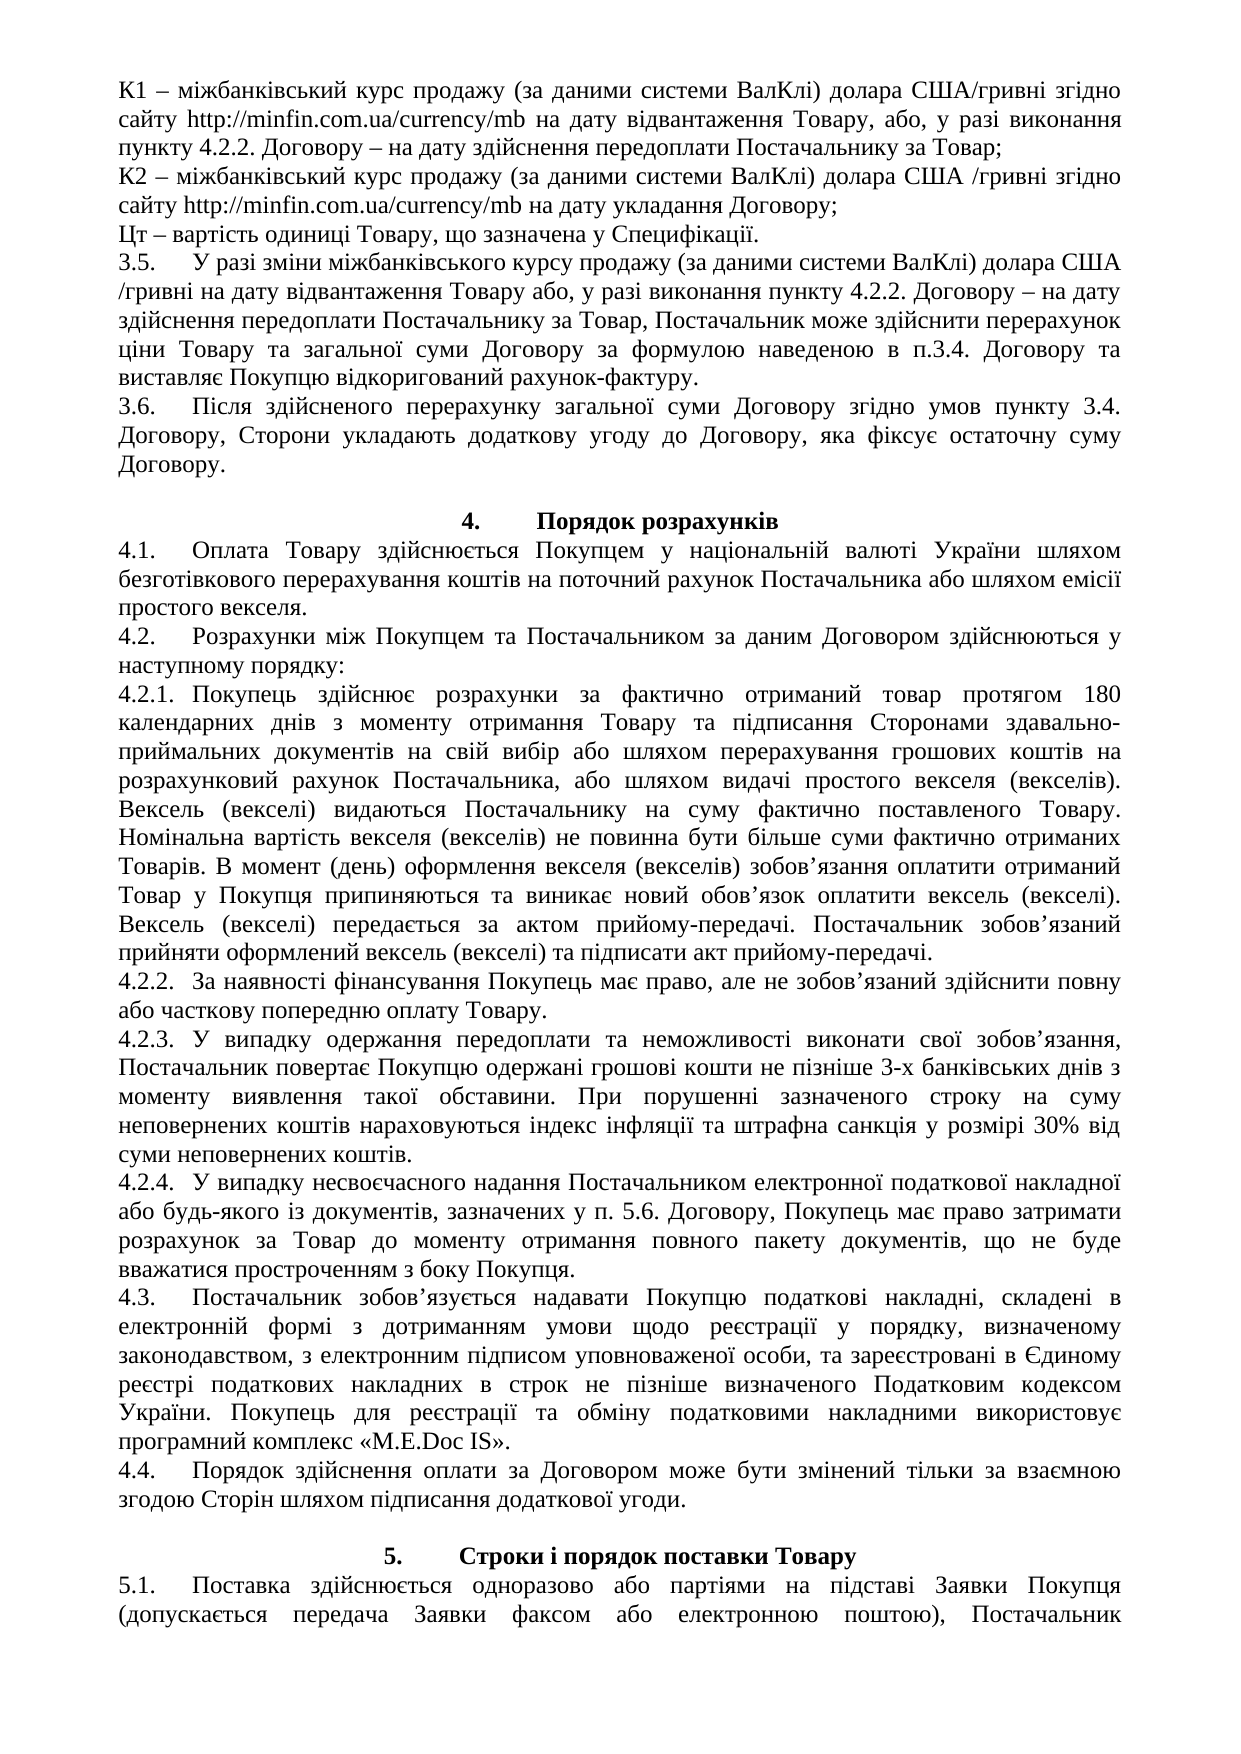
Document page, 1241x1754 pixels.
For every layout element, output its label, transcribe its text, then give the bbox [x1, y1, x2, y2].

list 4.1. Оплата Товару здійснюється Покупцем у національній валюті України шляхом безготівкового перерахування коштів на поточний рахунок Постачальника або шляхом емісії простого векселя. [118, 535, 1122, 621]
list Постачальник зобов’язується надавати Покупцю податкові накладні, складені в електронній формі з дотриманням умови щодо реєстрації у порядку, визначеному законодавством, з електронним підписом уповноваженої особи, та зареєстровані в Єдиному реєстрі податкових накладних в строк не пізніше визначеного Податковим кодексом України. Покупець для реєстрації та обміну податковими накладними використовує програмний комплекс «M.E.Doc IS». [118, 1282, 1122, 1455]
list 4.4. Порядок здійснення оплати за Договором може бути змінений тільки за взаємною згодою Сторін шляхом підписання додаткової угоди. [118, 1455, 1122, 1512]
list 4.2.2. За наявності фінансування Покупець має право, але не зобов’язаний здійснити повну або часткову попередню оплату Товару. [118, 966, 1122, 1024]
text 3.5. У разі зміни міжбанківського курсу продажу (за даними системи ВалКлі) долара США /гривні на дату відвантаження Товару або, у разі виконання пункту 4.2.2. Договору – на дату здійснення передоплати Постачальнику за Товар, Постачальник може здійснити перерахунок ціни Товару та загальної суми Договору за формулою наведеною в п.3.4. Договору та виставляє Покупцю відкоригований рахунок-фактуру. [118, 247, 1122, 391]
list Строки і порядок поставки Товару [118, 1541, 1122, 1570]
text К2 – міжбанківський курс продажу (за даними системи ВалКлі) долара США /гривні згідно сайту http://minfin.com.ua/currency/mb на дату укладання Договору; [118, 161, 1122, 219]
list 4.2. Розрахунки між Покупцем та Постачальником за даним Договором здійснюються у наступному порядку: [118, 621, 1122, 679]
text К1 – міжбанківський курс продажу (за даними системи ВалКлі) долара США/гривні згідно сайту http://minfin.com.ua/currency/mb на дату відвантаження Товару, або, у разі виконання пункту 4.2.2. Договору – на дату здійснення передоплати Постачальнику за Товар; [118, 75, 1122, 161]
text 3.6. Після здійсненого перерахунку загальної суми Договору згідно умов пункту 3.4. Договору, Сторони укладають додаткову угоду до Договору, яка фіксує остаточну суму Договору. [118, 391, 1122, 477]
list 4.2.4. У випадку несвоєчасного надання Постачальником електронної податкової накладної або будь-якого із документів, зазначених у п. 5.6. Договору, Покупець має право затримати розрахунок за Товар до моменту отримання повного пакету документів, що не буде вважатися простроченням з боку Покупця. [118, 1167, 1122, 1282]
text Цт – вартість одиниці Товару, що зазначена у Специфікації. [118, 219, 1122, 247]
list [118, 1570, 1122, 1627]
list Порядок розрахунків [118, 506, 1122, 535]
list 4.2.1. Покупець здійснює розрахунки за фактично отриманий товар протягом 180 календарних днів з моменту отримання Товару та підписання Сторонами здавально-приймальних документів на свій вибір або шляхом перерахування грошових коштів на розрахунковий рахунок Постачальника, або шляхом видачі простого векселя (векселів). Вексель (векселі) видаються Постачальнику на суму фактично поставленого Товару. Номінальна вартість векселя (векселів) не повинна бути більше суми фактично отриманих Товарів. В момент (день) оформлення векселя (векселів) зобов’язання оплатити отриманий Товар у Покупця припиняються та виникає новий обов’язок оплатити вексель (векселі). Вексель (векселі) передається за актом прийому-передачі. Постачальник зобов’язаний прийняти оформлений вексель (векселі) та підписати акт прийому-передачі. [118, 679, 1122, 966]
list 4.2.3. У випадку одержання передоплати та неможливості виконати свої зобов’язання, Постачальник повертає Покупцю одержані грошові кошти не пізніше 3-х банківських днів з моменту виявлення такої обставини. При порушенні зазначеного строку на суму неповернених коштів нараховуються індекс інфляції та штрафна санкція у розмірі 30% від суми неповернених коштів. [118, 1024, 1122, 1167]
